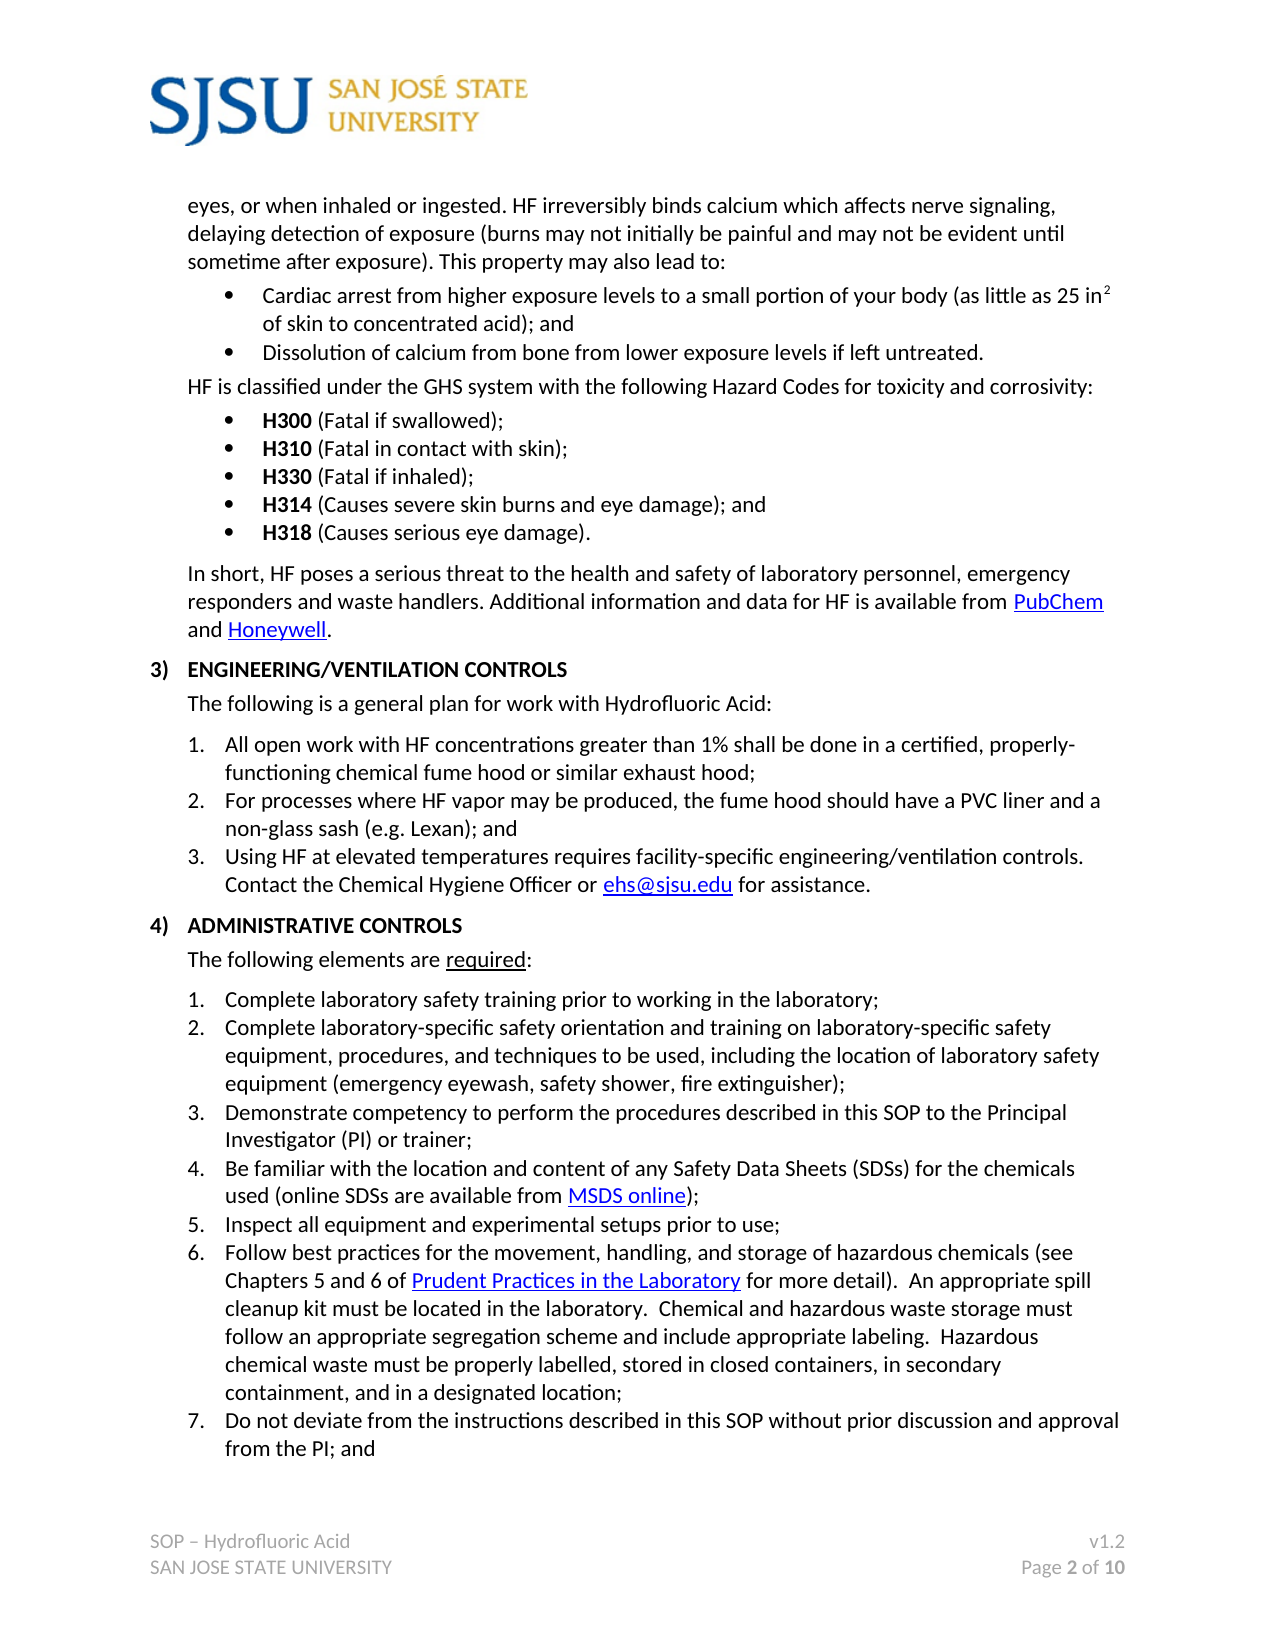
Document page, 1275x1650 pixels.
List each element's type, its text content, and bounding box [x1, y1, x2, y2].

list Follow best practices for the movement, handling, and storage of hazardous chemicals (see Chapters 5 and 6 of Prudent Practices in the Laboratory for more detail). An appropriate spill cleanup kit must be located in the laboratory. Chemical and hazardous waste storage must follow an appropriate segregation scheme and include appropriate labeling. Hazardous chemical waste must be properly labelled, stored in closed containers, in secondary containment, and in a designated location; [187, 1238, 1125, 1406]
list H310 (Fatal in contact with skin); [225, 434, 1125, 462]
list Complete laboratory safety training prior to working in the laboratory; [187, 986, 1125, 1013]
list Do not deviate from the instructions described in this SOP without prior discussion and approval from the PI; and [187, 1406, 1125, 1462]
list Be familiar with the location and content of any Safety Data Sheets (SDSs) for the chemicals used (online SDSs are available from MSDS online); [187, 1154, 1125, 1210]
list Cardiac arrest from higher exposure levels to a small portion of your body (as little as 25 in2 of skin to concentrated acid); and [225, 282, 1125, 338]
list Using HF at elevated temperatures requires facility-specific engineering/ventilation controls. Contact the Chemical Hygiene Officer or ehs@sjsu.edu for assistance. [187, 842, 1125, 898]
list H300 (Fatal if swallowed); [225, 406, 1125, 434]
list H314 (Causes severe skin burns and eye damage); and [225, 490, 1125, 518]
text The following is a general plan for work with Hydrofluoric Acid: [187, 689, 1125, 718]
list All open work with HF concentrations greater than 1% shall be done in a certified, properly-functioning chemical fume hood or similar exhaust hood; [187, 730, 1125, 786]
text In short, HF poses a serious threat to the health and safety of laboratory personnel, emergency responders and waste handlers. Additional information and data for HF is available from PubChem and Honeywell. [187, 559, 1125, 643]
list H318 (Causes serious eye damage). [225, 518, 1125, 546]
picture [150, 75, 528, 146]
list ADMINISTRATIVE CONTROLS [150, 911, 1125, 939]
text HF is classified under the GHS system with the following Hazard Codes for toxicity and corrosivity: [187, 372, 1125, 400]
list ENGINEERING/VENTILATION CONTROLS [150, 655, 1125, 683]
list Demonstrate competency to perform the procedures described in this SOP to the Principal Investigator (PI) or trainer; [187, 1098, 1125, 1154]
list Inspect all equipment and experimental setups prior to use; [187, 1210, 1125, 1238]
list For processes where HF vapor may be produced, the fume hood should have a PVC liner and a non-glass sash (e.g. Lexan); and [187, 786, 1125, 842]
list H330 (Fatal if inhaled); [225, 462, 1125, 490]
text The following elements are required: [187, 945, 1125, 973]
list Dissolution of calcium from bone from lower exposure levels if left untreated. [225, 338, 1125, 366]
list Complete laboratory-specific safety orientation and training on laboratory-specific safety equipment, procedures, and techniques to be used, including the location of laboratory safety equipment (emergency eyewash, safety shower, fire extinguisher); [187, 1013, 1125, 1098]
